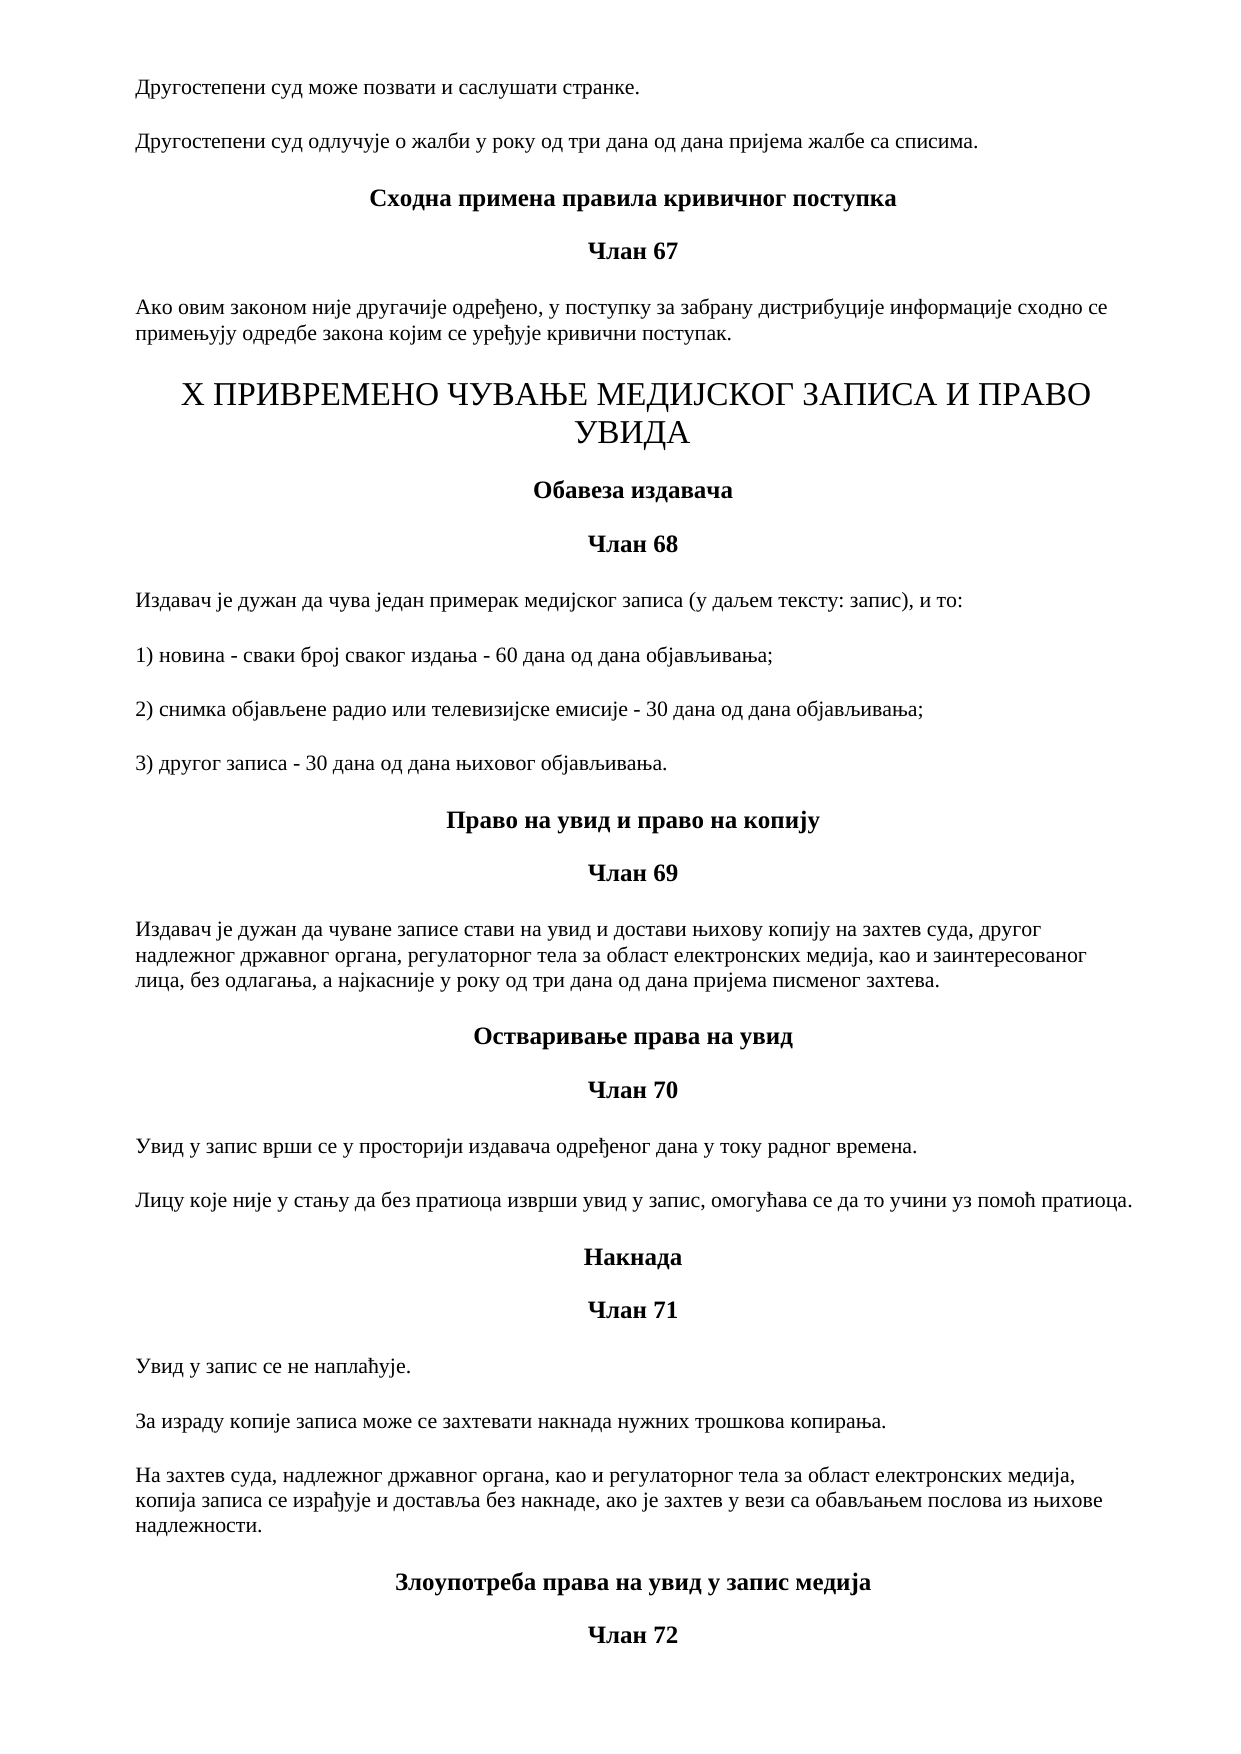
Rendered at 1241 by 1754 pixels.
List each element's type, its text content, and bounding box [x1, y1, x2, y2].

text Ако овим законом није другачије одређено, у поступку за забрану дистрибуције информације сходно се примењују одредбе закона којим се уређује кривични поступак. [135, 294, 1137, 345]
text Члан 67 [135, 236, 1137, 265]
text Сходна примена правила кривичног поступка [135, 183, 1137, 211]
text Члан 68 [135, 529, 1137, 558]
text Издавач је дужан да чува један примерак медијског записа (у даљем тексту: запис), и то: [135, 587, 1137, 612]
text Члан 72 [135, 1621, 1137, 1649]
text Обавеза издавача [135, 476, 1137, 504]
text Остваривање права на увид [135, 1021, 1137, 1050]
text Члан 71 [135, 1295, 1137, 1324]
text Другостепени суд може позвати и саслушати странке. [135, 74, 1137, 99]
text Увид у запис се не наплаћује. [135, 1353, 1137, 1378]
text Другостепени суд одлучује о жалби у року од три дана од дана пријема жалбе са списима. [135, 128, 1137, 153]
text 1) новина - сваки број сваког издања - 60 дана од дана објављивања; [135, 642, 1137, 667]
text X ПРИВРЕМЕНО ЧУВАЊЕ МЕДИЈСКОГ ЗАПИСА И ПРАВО УВИДА [135, 374, 1137, 451]
text Члан 70 [135, 1075, 1137, 1104]
text Злоупотреба права на увид у запис медија [135, 1567, 1137, 1596]
text Право на увид и право на копију [135, 805, 1137, 833]
text Издавач је дужан да чуване записе стави на увид и достави њихову копију на захтев суда, другог надлежног државног органа, регулаторног тела за област електронских медија, као и заинтересованог лица, без одлагања, а најкасније у року од три дана од дана пријема писменог захтева. [135, 916, 1137, 992]
text Члан 69 [135, 858, 1137, 887]
text 2) снимка објављене радио или телевизијске емисије - 30 дана од дана објављивања; [135, 696, 1137, 721]
text Накнада [135, 1242, 1137, 1270]
text Увид у запис врши се у просторији издавача одређеног дана у току радног времена. [135, 1133, 1137, 1158]
text Лицу које није у стању да без пратиоца изврши увид у запис, омогућава се да то учини уз помоћ пратиоца. [135, 1187, 1137, 1212]
text 3) другог записа - 30 дана од дана њиховог објављивања. [135, 750, 1137, 776]
text За израду копије записа може се захтевати накнада нужних трошкова копирања. [135, 1408, 1137, 1433]
text На захтев суда, надлежног државног органа, као и регулаторног тела за област електронских медија, копија записа се израђује и доставља без накнаде, ако је захтев у вези са обављањем послова из њихове надлежности. [135, 1462, 1137, 1538]
